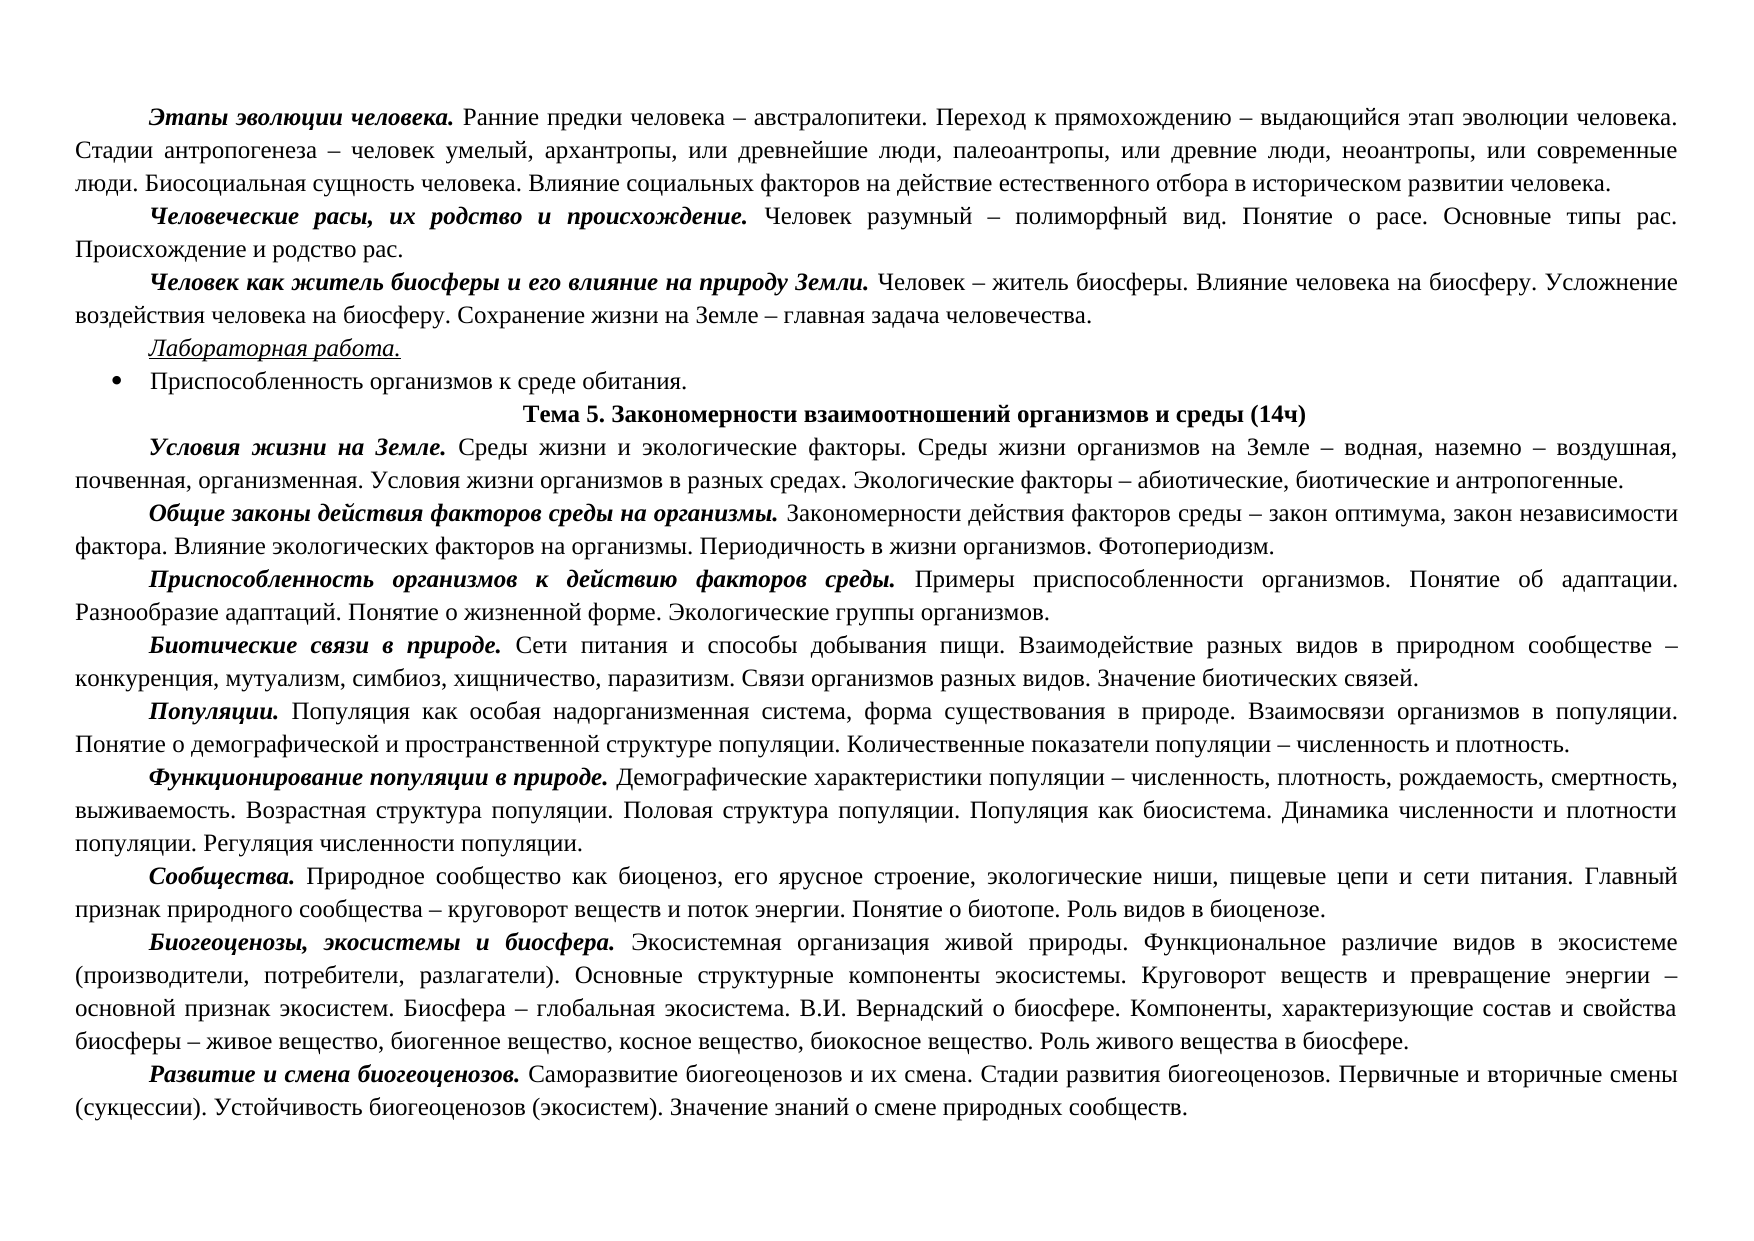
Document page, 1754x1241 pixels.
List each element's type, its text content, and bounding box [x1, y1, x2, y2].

text Сообщества. Природное сообщество как биоценоз, его ярусное строение, экологические ниши, пищевые цепи и сети питания. Главный признак природного сообщества – круговорот веществ и поток энергии. Понятие о биотопе. Роль видов в биоценозе. [75, 861, 1679, 923]
text Общие законы действия факторов среды на организмы. Закономерности действия факторов среды – закон оптимума, закон независимости фактора. Влияние экологических факторов на организмы. Периодичность в жизни организмов. Фотопериодизм. [75, 498, 1679, 560]
text Развитие и смена биогеоценозов. Саморазвитие биогеоценозов и их смена. Стадии развития биогеоценозов. Первичные и вторичные смены (сукцессии). Устойчивость биогеоценозов (экосистем). Значение знаний о смене природных сообществ. [75, 1059, 1679, 1121]
text Этапы эволюции человека. Ранние предки человека – австралопитеки. Переход к прямохождению – выдающийся этап эволюции человека. Стадии антропогенеза – человек умелый, архантропы, или древнейшие люди, палеоантропы, или древние люди, неоантропы, или современные люди. Биосоциальная сущность человека. Влияние социальных факторов на действие естественного отбора в историческом развитии человека. [75, 102, 1679, 197]
text Человеческие расы, их родство и происхождение. Человек разумный – полиморфный вид. Понятие о расе. Основные типы рас. Происхождение и родство рас. [75, 201, 1679, 263]
list Приспособленность организмов к среде обитания. [112, 366, 1679, 395]
text Человек как житель биосферы и его влияние на природу Земли. Человек – житель биосферы. Влияние человека на биосферу. Усложнение воздействия человека на биосферу. Сохранение жизни на Земле – главная задача человечества. [75, 267, 1679, 329]
text Условия жизни на Земле. Среды жизни и экологические факторы. Среды жизни организмов на Земле – водная, наземно – воздушная, почвенная, организменная. Условия жизни организмов в разных средах. Экологические факторы – абиотические, биотические и антропогенные. [75, 432, 1679, 494]
text Тема 5. Закономерности взаимоотношений организмов и среды (14ч) [150, 399, 1679, 428]
text Лабораторная работа. [75, 333, 1679, 362]
text Приспособленность организмов к действию факторов среды. Примеры приспособленности организмов. Понятие об адаптации. Разнообразие адаптаций. Понятие о жизненной форме. Экологические группы организмов. [75, 564, 1679, 626]
text Биогеоценозы, экосистемы и биосфера. Экосистемная организация живой природы. Функциональное различие видов в экосистеме (производители, потребители, разлагатели). Основные структурные компоненты экосистемы. Круговорот веществ и превращение энергии – основной признак экосистем. Биосфера – глобальная экосистема. В.И. Вернадский о биосфере. Компоненты, характеризующие состав и свойства биосферы – живое вещество, биогенное вещество, косное вещество, биокосное вещество. Роль живого вещества в биосфере. [75, 927, 1679, 1055]
text Популяции. Популяция как особая надорганизменная система, форма существования в природе. Взаимосвязи организмов в популяции. Понятие о демографической и пространственной структуре популяции. Количественные показатели популяции – численность и плотность. [75, 696, 1679, 758]
text Функционирование популяции в природе. Демографические характеристики популяции – численность, плотность, рождаемость, смертность, выживаемость. Возрастная структура популяции. Половая структура популяции. Популяция как биосистема. Динамика численности и плотности популяции. Регуляция численности популяции. [75, 762, 1679, 857]
text Биотические связи в природе. Сети питания и способы добывания пищи. Взаимодействие разных видов в природном сообществе – конкуренция, мутуализм, симбиоз, хищничество, паразитизм. Связи организмов разных видов. Значение биотических связей. [75, 630, 1679, 692]
